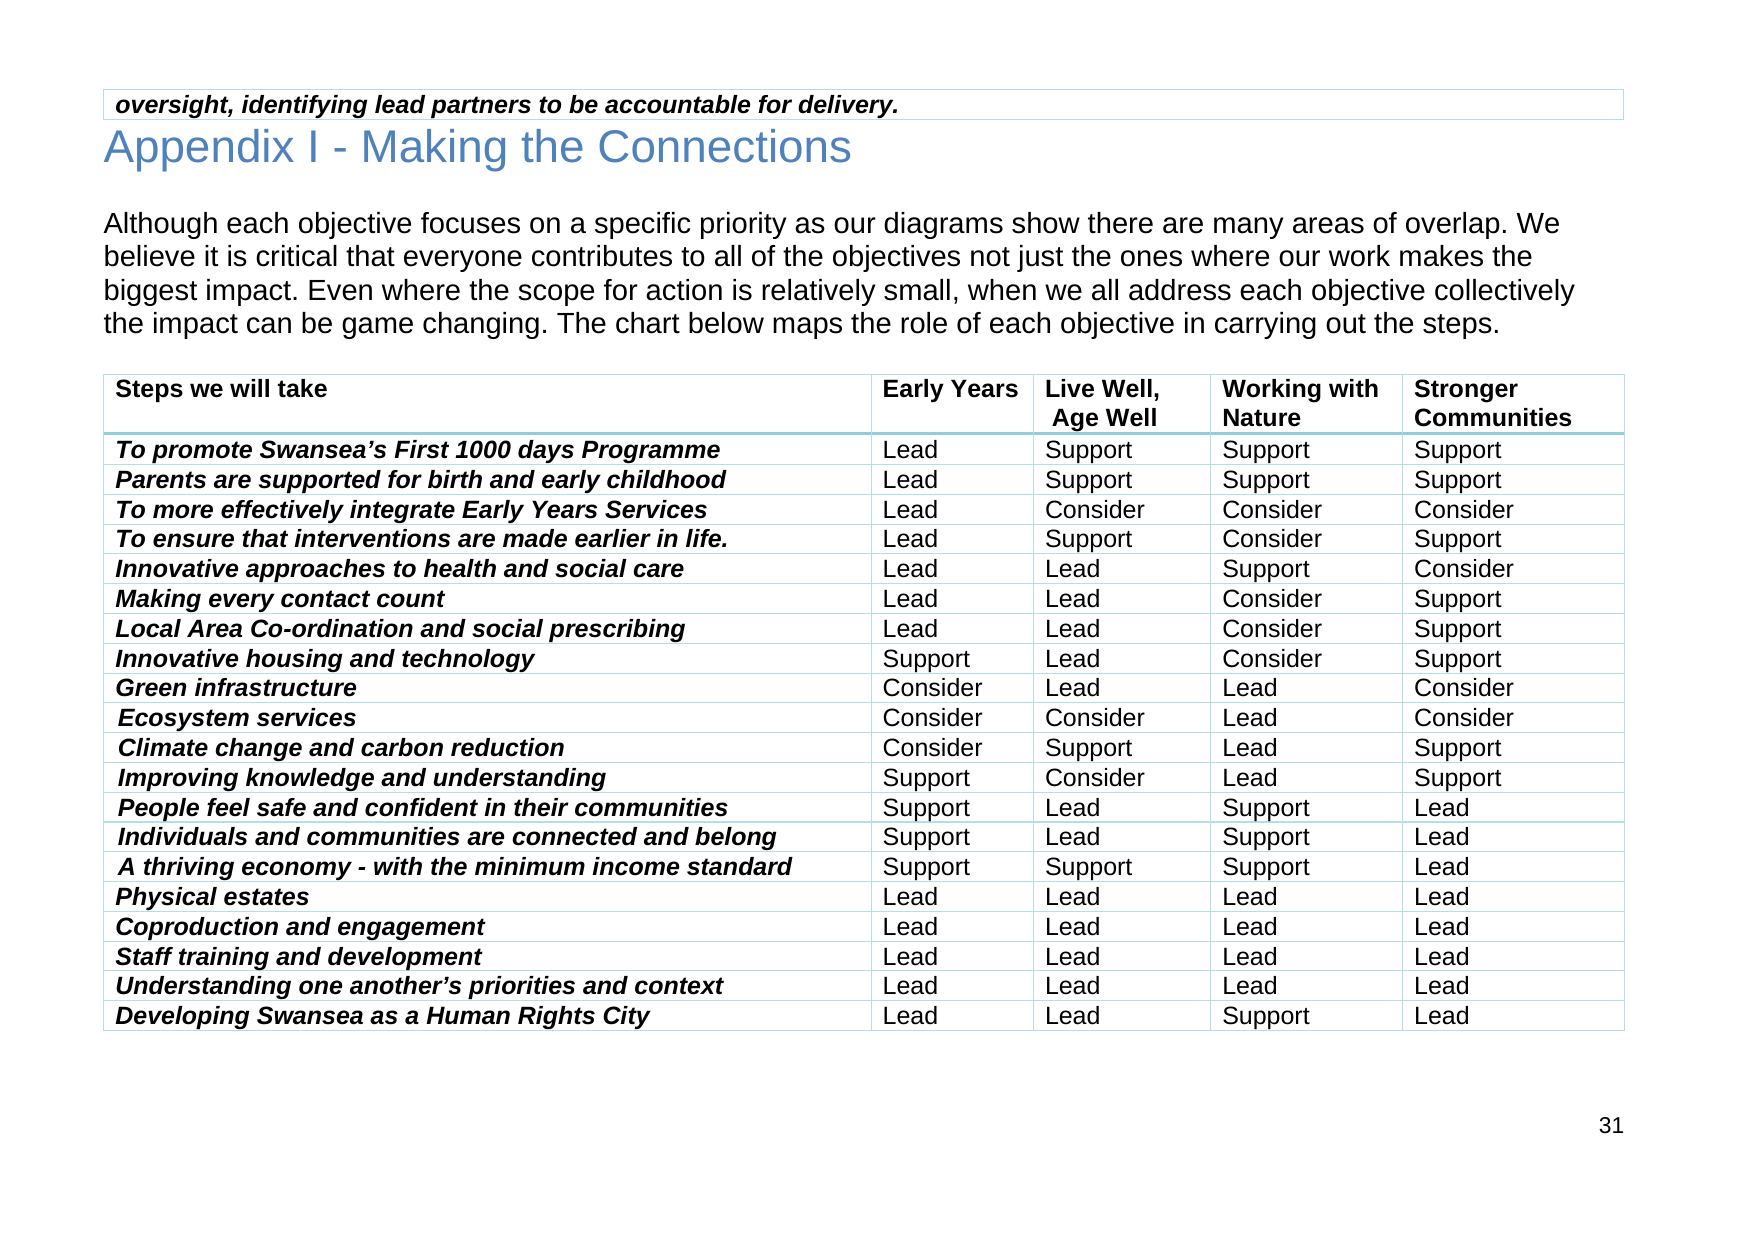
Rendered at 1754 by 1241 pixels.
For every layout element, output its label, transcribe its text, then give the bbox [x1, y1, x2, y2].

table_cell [104, 90, 1623, 118]
table_cell Lead [872, 495, 1033, 523]
table_cell Support [1211, 435, 1402, 464]
table_cell Lead [872, 435, 1033, 464]
table_cell Lead [1034, 584, 1210, 613]
table_cell Support [872, 644, 1033, 672]
table_cell Lead [1211, 733, 1402, 762]
table_cell Local Area Co-ordination and social prescribing [104, 614, 871, 643]
table_header Working with Nature [1211, 375, 1402, 432]
table_cell Lead [872, 584, 1033, 613]
table_cell Consider [872, 733, 1033, 762]
table_cell Lead [872, 554, 1033, 583]
table_cell Lead [1034, 614, 1210, 643]
table_cell Support [1211, 823, 1402, 851]
table_cell Lead [1403, 793, 1624, 821]
table_cell Developing Swansea as a Human Rights City [104, 1001, 871, 1030]
table_cell To more effectively integrate Early Years Services [104, 495, 871, 523]
table_cell Lead [872, 525, 1033, 553]
table_cell Lead [1034, 554, 1210, 583]
table_cell Lead [872, 912, 1033, 941]
table_cell Lead [1034, 674, 1210, 702]
table_cell Green infrastructure [104, 674, 871, 702]
table_cell Innovative housing and technology [104, 644, 871, 672]
table_cell Lead [872, 942, 1033, 970]
table_cell Consider [1403, 495, 1624, 523]
table_cell Lead [1403, 1001, 1624, 1030]
table_cell Lead [1034, 942, 1210, 970]
table_cell Making every contact count [104, 584, 871, 613]
table_cell Lead [1403, 912, 1624, 941]
table_cell Support [1211, 465, 1402, 494]
table_cell Support [1211, 1001, 1402, 1030]
table_cell Lead [1034, 971, 1210, 1000]
table_cell Consider [872, 703, 1033, 732]
table_cell Support [872, 823, 1033, 851]
table_cell Consider [872, 674, 1033, 702]
table_cell Coproduction and engagement [104, 912, 871, 941]
table_cell Lead [1034, 912, 1210, 941]
text Although each objective focuses on a specific priority as our diagrams show there are many areas of overlap. We believe it is critical that everyone contributes to all of the objectives not just the ones where our work makes the biggest impact. Even where the scope for action is relatively small, when we all address each objective collectively the impact can be game changing. The chart below maps the role of each objective in carrying out the steps. [103, 206, 1624, 340]
table_cell To promote Swansea’s First 1000 days Programme [104, 435, 871, 464]
table_cell Consider [1403, 554, 1624, 583]
table_cell Consider [1211, 644, 1402, 672]
table_cell Lead [872, 882, 1033, 911]
table_cell Lead [1211, 674, 1402, 702]
table_cell Support [1403, 614, 1624, 643]
table_cell Consider [1403, 703, 1624, 732]
table_cell Consider [1034, 495, 1210, 523]
table_cell Staff training and development [104, 942, 871, 970]
table_cell Support [872, 763, 1033, 792]
table_cell Lead [872, 971, 1033, 1000]
table_header Steps we will take [104, 375, 871, 432]
table_cell Support [872, 793, 1033, 821]
table_cell Support [1211, 554, 1402, 583]
table_cell Understanding one another’s priorities and context [104, 971, 871, 1000]
table_cell Lead [1034, 1001, 1210, 1030]
table_cell Lead [1403, 852, 1624, 881]
table_cell Support [1034, 465, 1210, 494]
table_cell Lead [1211, 942, 1402, 970]
table_cell Consider [1211, 495, 1402, 523]
table_cell Support [1211, 793, 1402, 821]
table_cell Support [1034, 525, 1210, 553]
table_cell Lead [1211, 912, 1402, 941]
table_cell Lead [1403, 971, 1624, 1000]
table_cell Support [1403, 644, 1624, 672]
table_cell Improving knowledge and understanding [104, 763, 871, 792]
table_cell Ecosystem services [104, 703, 871, 732]
table_cell Innovative approaches to health and social care [104, 554, 871, 583]
table_header Stronger Communities [1403, 375, 1624, 432]
table_header Live Well, Age Well [1034, 375, 1210, 432]
table_cell Support [1403, 525, 1624, 553]
table_cell Support [1403, 584, 1624, 613]
table_cell Support [1403, 763, 1624, 792]
table_cell Lead [1034, 644, 1210, 672]
table_cell Support [1034, 435, 1210, 464]
table_cell Support [1034, 852, 1210, 881]
table_cell Consider [1211, 584, 1402, 613]
table_cell To ensure that interventions are made earlier in life. [104, 525, 871, 553]
table_cell Consider [1211, 614, 1402, 643]
table_cell Support [1403, 465, 1624, 494]
table_cell Physical estates [104, 882, 871, 911]
table_cell Lead [1211, 703, 1402, 732]
table_cell Individuals and communities are connected and belong [104, 823, 871, 851]
table_cell Consider [1034, 703, 1210, 732]
table_cell Support [1403, 733, 1624, 762]
table_cell Consider [1403, 674, 1624, 702]
table_cell Lead [1034, 823, 1210, 851]
table_cell Lead [872, 614, 1033, 643]
table_cell People feel safe and confident in their communities [104, 793, 871, 821]
table_cell Lead [1211, 763, 1402, 792]
table_cell Support [1403, 435, 1624, 464]
table_header Early Years [872, 375, 1033, 432]
table_cell Support [872, 852, 1033, 881]
table_cell Lead [872, 1001, 1033, 1030]
table_cell Lead [1403, 942, 1624, 970]
table_cell Lead [1403, 882, 1624, 911]
table_cell Climate change and carbon reduction [104, 733, 871, 762]
table_cell Support [1211, 852, 1402, 881]
table_cell Lead [1034, 793, 1210, 821]
table_cell A thriving economy - with the minimum income standard [104, 852, 871, 881]
table_cell Lead [1211, 882, 1402, 911]
table_cell Lead [872, 465, 1033, 494]
table_cell Lead [1211, 971, 1402, 1000]
table_cell Parents are supported for birth and early childhood [104, 465, 871, 494]
table_cell Support [1034, 733, 1210, 762]
text Appendix I - Making the Connections [103, 120, 1624, 172]
table_cell Lead [1403, 823, 1624, 851]
table_cell Lead [1034, 882, 1210, 911]
table_cell Consider [1034, 763, 1210, 792]
table_cell Consider [1211, 525, 1402, 553]
